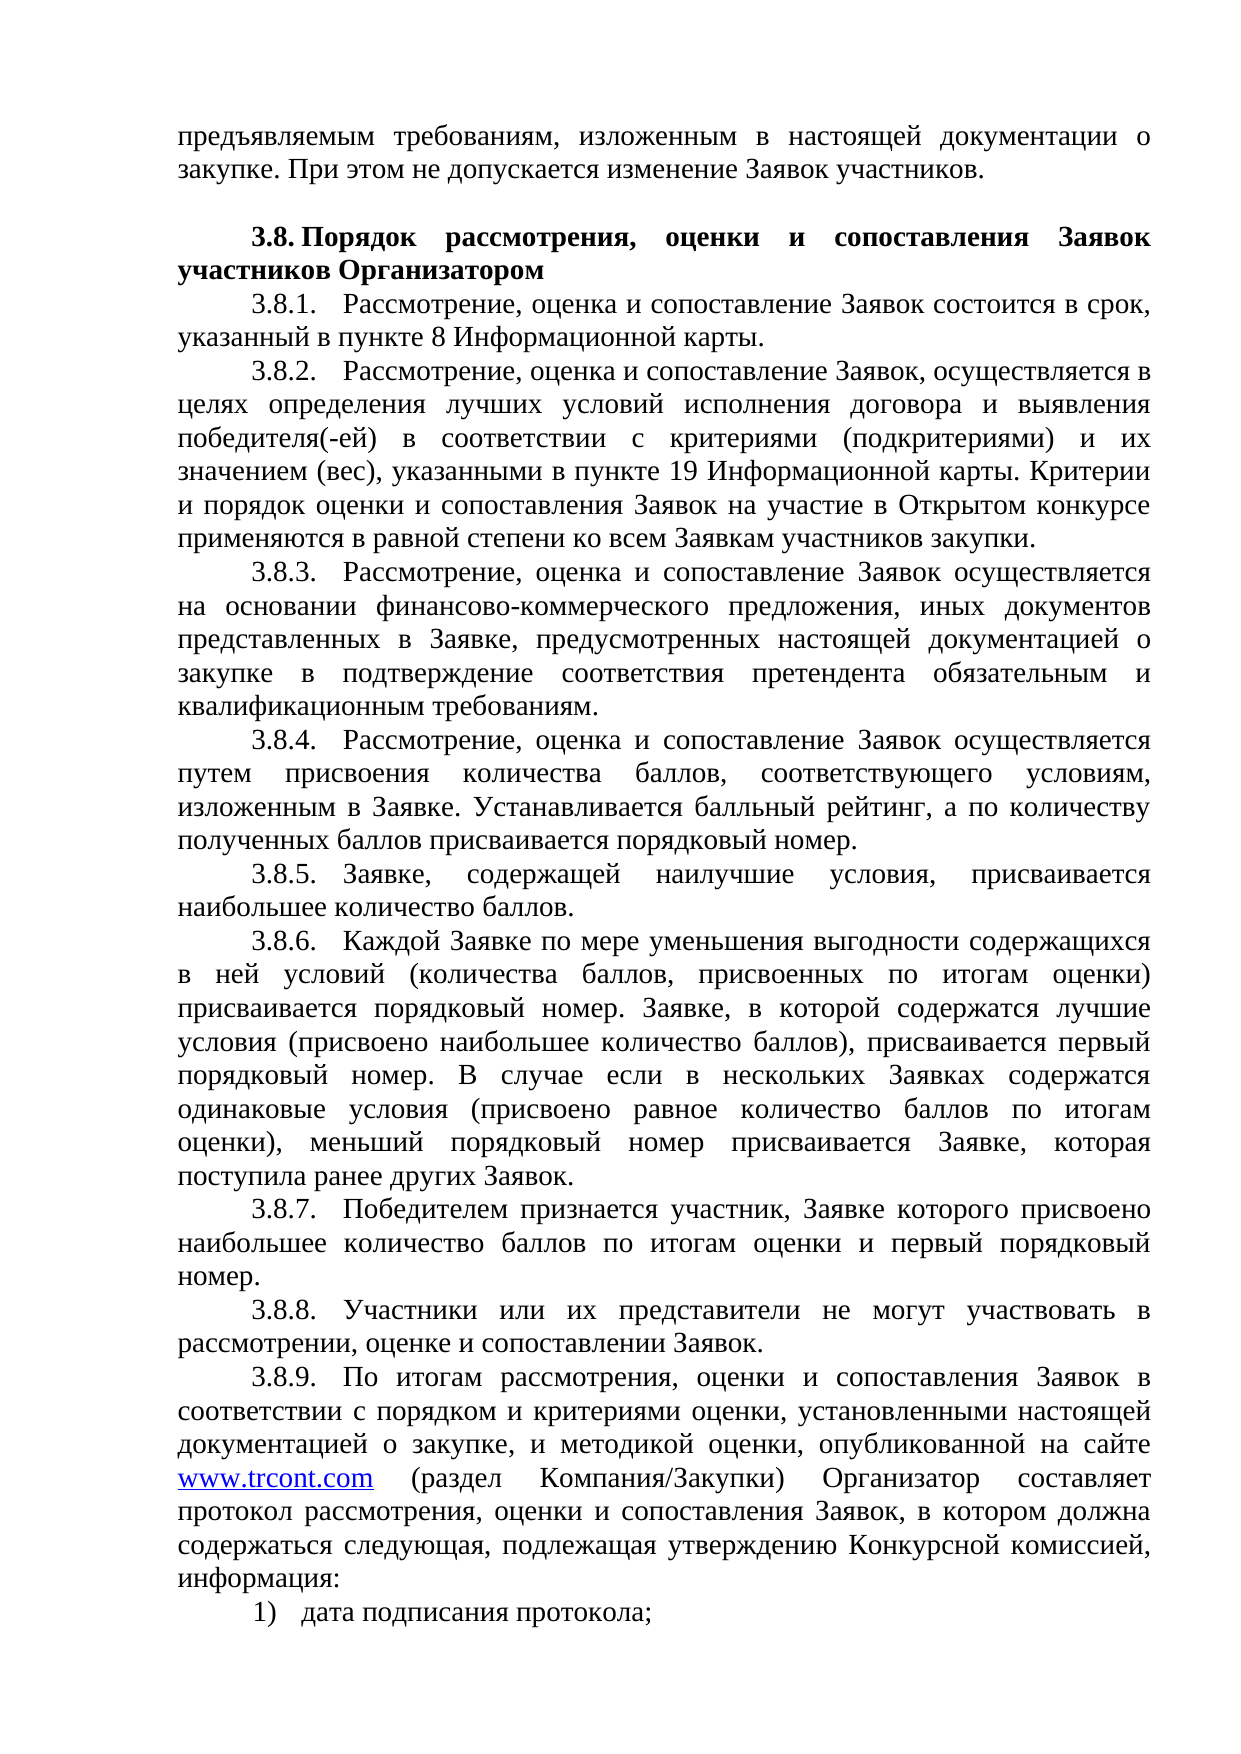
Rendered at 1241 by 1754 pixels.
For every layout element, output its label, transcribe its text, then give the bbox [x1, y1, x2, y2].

list Порядок рассмотрения, оценки и сопоставления Заявок участников Организатором [177, 219, 1152, 286]
list Рассмотрение, оценка и сопоставление Заявок осуществляется путем присвоения количества баллов, соответствующего условиям, изложенным в Заявке. Устанавливается балльный рейтинг, а по количеству полученных баллов присваивается порядковый номер. [177, 722, 1152, 856]
list Победителем признается участник, Заявке которого присвоено наибольшее количество баллов по итогам оценки и первый порядковый номер. [177, 1191, 1152, 1292]
list дата подписания протокола; [177, 1594, 1152, 1627]
list Участники или их представители не могут участвовать в рассмотрении, оценке и сопоставлении Заявок. [177, 1292, 1152, 1359]
list По итогам рассмотрения, оценки и сопоставления Заявок в соответствии с порядком и критериями оценки, установленными настоящей документацией о закупке, и методикой оценки, опубликованной на сайте www.trcont.com (раздел Компания/Закупки) Организатор составляет протокол рассмотрения, оценки и сопоставления Заявок, в котором должна содержаться следующая, подлежащая утверждению Конкурсной комиссией, информация: [177, 1359, 1152, 1594]
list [177, 118, 1152, 185]
list Рассмотрение, оценка и сопоставление Заявок, осуществляется в целях определения лучших условий исполнения договора и выявления победителя(-ей) в соответствии с критериями (подкритериями) и их значением (вес), указанными в пункте 19 Информационной карты. Критерии и порядок оценки и сопоставления Заявок на участие в Открытом конкурсе применяются в равной степени ко всем Заявкам участников закупки. [177, 353, 1152, 554]
list Каждой Заявке по мере уменьшения выгодности содержащихся в ней условий (количества баллов, присвоенных по итогам оценки) присваивается порядковый номер. Заявке, в которой содержатся лучшие условия (присвоено наибольшее количество баллов), присваивается первый порядковый номер. В случае если в нескольких Заявках содержатся одинаковые условия (присвоено равное количество баллов по итогам оценки), меньший порядковый номер присваивается Заявке, которая поступила ранее других Заявок. [177, 923, 1152, 1191]
list Заявке, содержащей наилучшие условия, присваивается наибольшее количество баллов. [177, 856, 1152, 923]
list Рассмотрение, оценка и сопоставление Заявок состоится в срок, указанный в пункте 8 Информационной карты. [177, 286, 1152, 353]
list Рассмотрение, оценка и сопоставление Заявок осуществляется на основании финансово-коммерческого предложения, иных документов представленных в Заявке, предусмотренных настоящей документацией о закупке в подтверждение соответствия претендента обязательным и квалификационным требованиям. [177, 554, 1152, 722]
